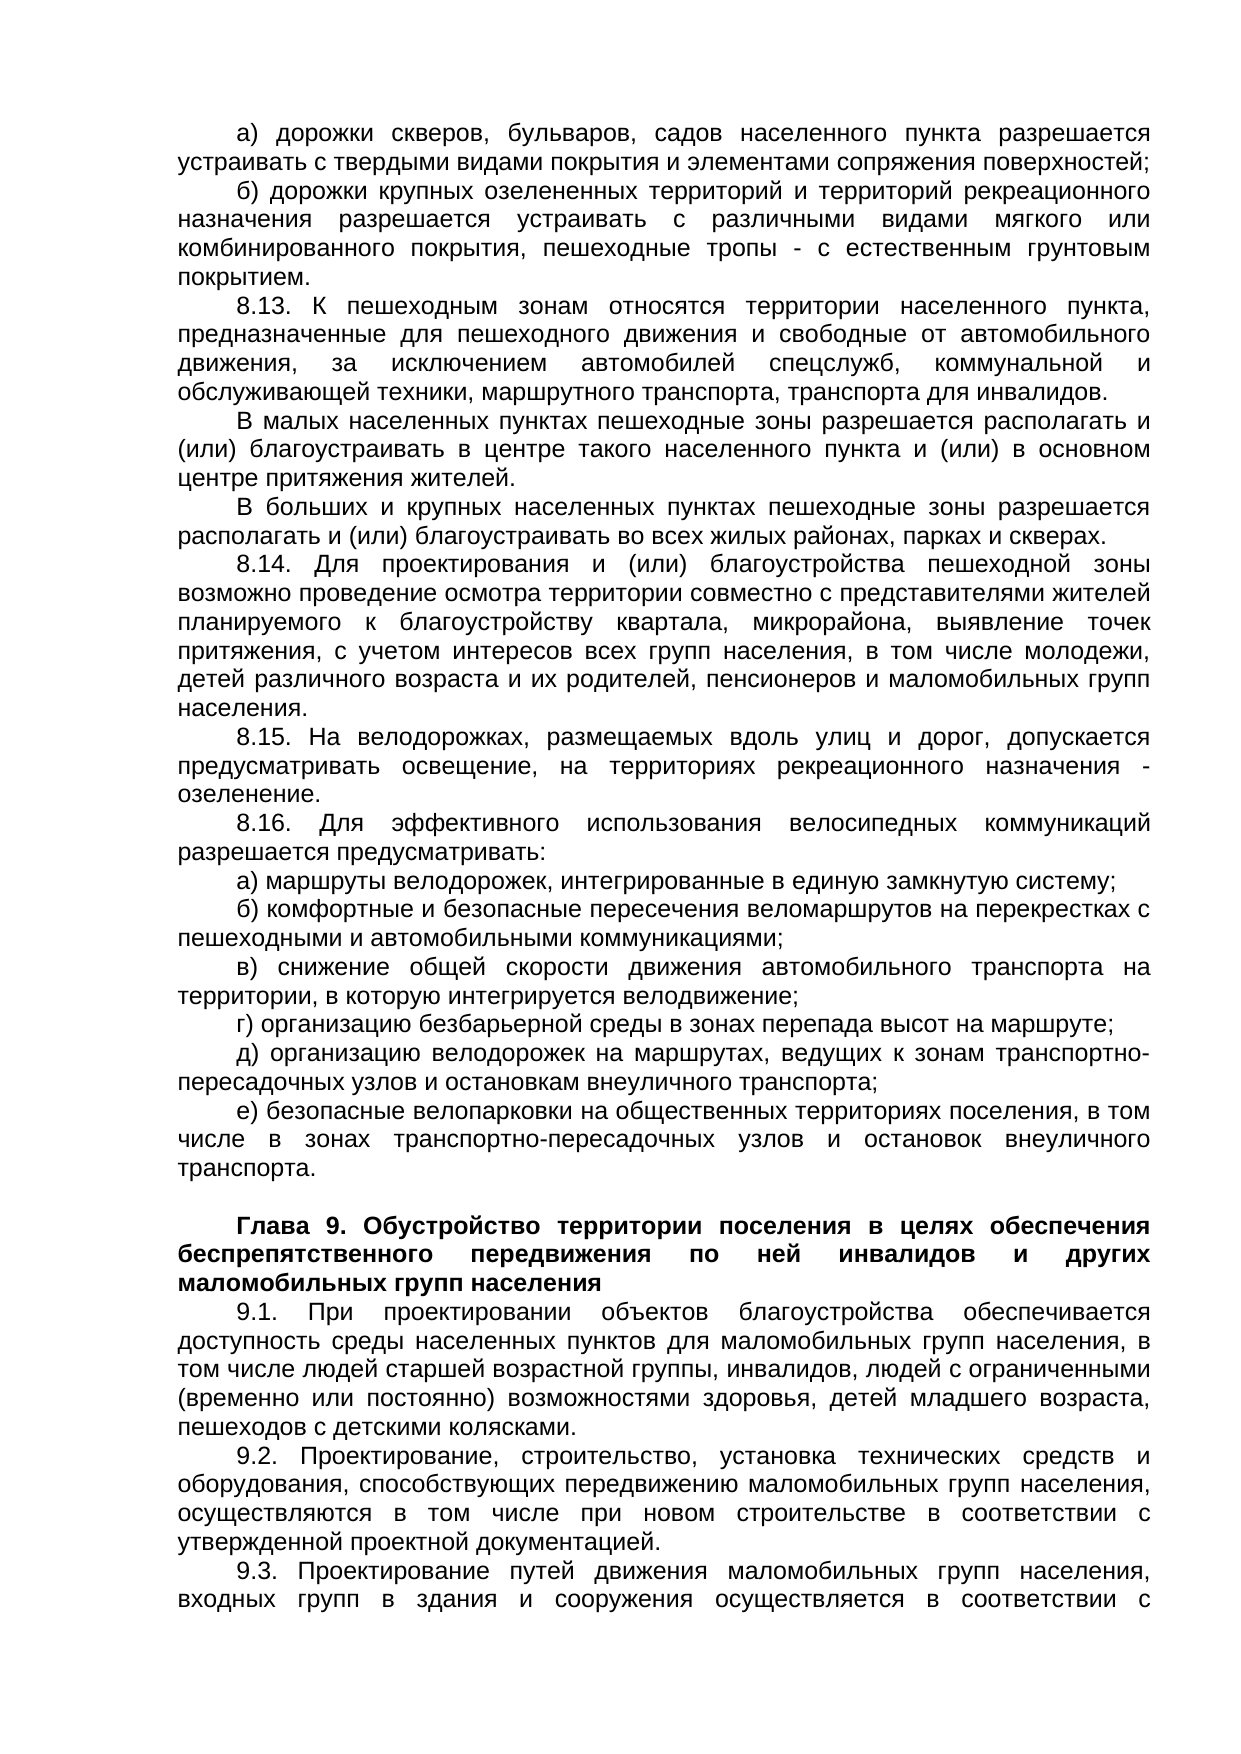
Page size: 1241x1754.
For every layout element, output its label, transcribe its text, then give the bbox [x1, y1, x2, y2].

text 8.15. На велодорожках, размещаемых вдоль улиц и дорог, допускается предусматривать освещение, на территориях рекреационного назначения - озеленение. [177, 722, 1152, 808]
text 9.1. При проектировании объектов благоустройства обеспечивается доступность среды населенных пунктов для маломобильных групп населения, в том числе людей старшей возрастной группы, инвалидов, людей с ограниченными (временно или постоянно) возможностями здоровья, детей младшего возраста, пешеходов с детскими колясками. [177, 1297, 1152, 1441]
text г) организацию безбарьерной среды в зонах перепада высот на маршруте; [177, 1009, 1152, 1038]
text 8.16. Для эффективного использования велосипедных коммуникаций разрешается предусматривать: [177, 808, 1152, 866]
text В малых населенных пунктах пешеходные зоны разрешается располагать и (или) благоустраивать в центре такого населенного пункта и (или) в основном центре притяжения жителей. [177, 406, 1152, 492]
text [177, 1556, 1152, 1613]
text 9.2. Проектирование, строительство, установка технических средств и оборудования, способствующих передвижению маломобильных групп населения, осуществляются в том числе при новом строительстве в соответствии с утвержденной проектной документацией. [177, 1441, 1152, 1556]
text е) безопасные велопарковки на общественных территориях поселения, в том числе в зонах транспортно-пересадочных узлов и остановок внеуличного транспорта. [177, 1096, 1152, 1182]
text б) дорожки крупных озелененных территорий и территорий рекреационного назначения разрешается устраивать с различными видами мягкого или комбинированного покрытия, пешеходные тропы - с естественным грунтовым покрытием. [177, 176, 1152, 291]
text 8.14. Для проектирования и (или) благоустройства пешеходной зоны возможно проведение осмотра территории совместно с представителями жителей планируемого к благоустройству квартала, микрорайона, выявление точек притяжения, с учетом интересов всех групп населения, в том числе молодежи, детей различного возраста и их родителей, пенсионеров и маломобильных групп населения. [177, 549, 1152, 722]
text 8.13. К пешеходным зонам относятся территории населенного пункта, предназначенные для пешеходного движения и свободные от автомобильного движения, за исключением автомобилей спецслужб, коммунальной и обслуживающей техники, маршрутного транспорта, транспорта для инвалидов. [177, 291, 1152, 406]
text а) дорожки скверов, бульваров, садов населенного пункта разрешается устраивать с твердыми видами покрытия и элементами сопряжения поверхностей; [177, 118, 1152, 176]
text Глава 9. Обустройство территории поселения в целях обеспечения беспрепятственного передвижения по ней инвалидов и других маломобильных групп населения [177, 1211, 1152, 1297]
text д) организацию велодорожек на маршрутах, ведущих к зонам транспортно-пересадочных узлов и остановкам внеуличного транспорта; [177, 1038, 1152, 1096]
text в) снижение общей скорости движения автомобильного транспорта на территории, в которую интегрируется велодвижение; [177, 952, 1152, 1009]
text б) комфортные и безопасные пересечения веломаршрутов на перекрестках с пешеходными и автомобильными коммуникациями; [177, 894, 1152, 952]
text В больших и крупных населенных пунктах пешеходные зоны разрешается располагать и (или) благоустраивать во всех жилых районах, парках и скверах. [177, 492, 1152, 549]
text а) маршруты велодорожек, интегрированные в единую замкнутую систему; [177, 866, 1152, 894]
